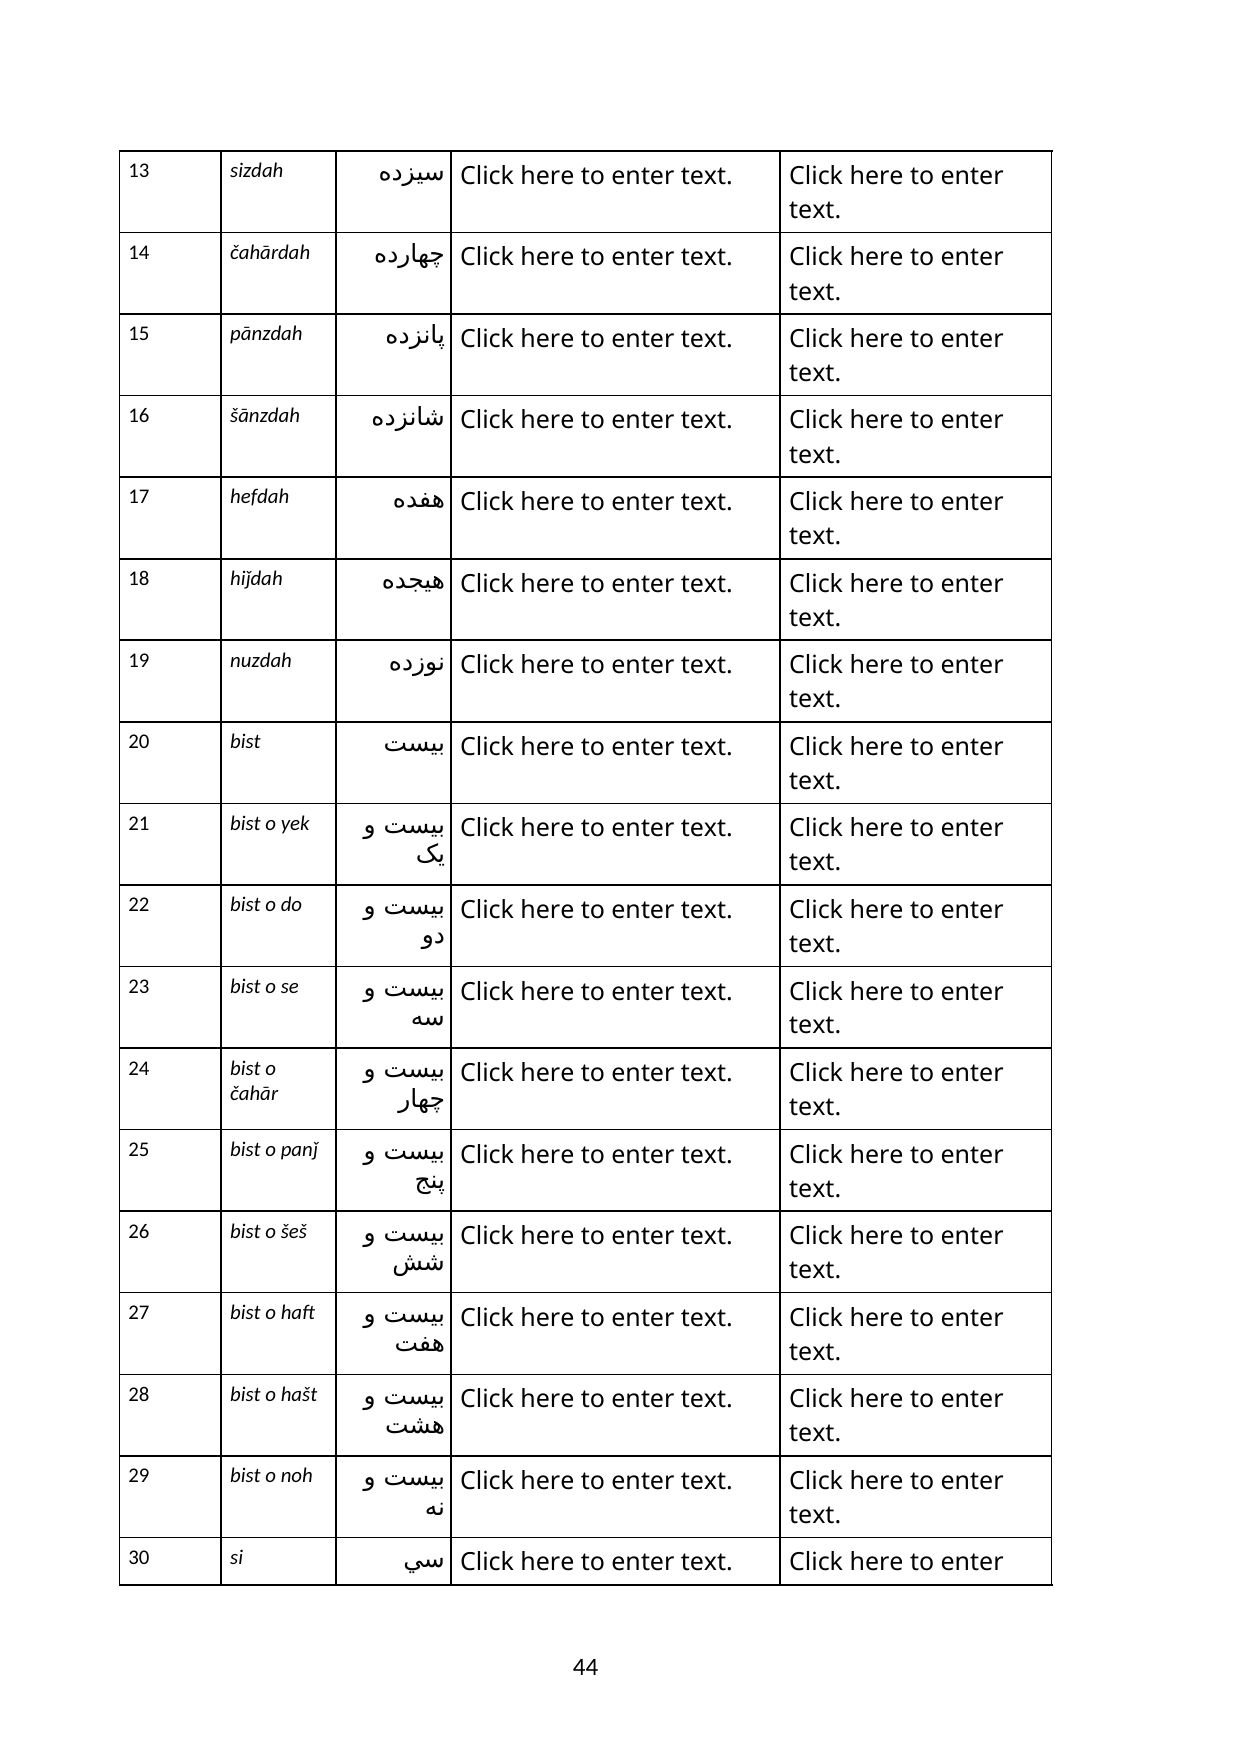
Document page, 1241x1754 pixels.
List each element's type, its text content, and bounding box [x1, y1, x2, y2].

table_cell si [222, 1538, 335, 1584]
table_cell hiǰdah [222, 560, 335, 639]
table_cell 18 [120, 560, 220, 639]
table_cell بیست و نه [337, 1457, 450, 1537]
table_cell 17 [120, 478, 220, 558]
table_cell بیست و چهار [337, 1049, 450, 1129]
table_cell بیست و هفت [337, 1293, 450, 1373]
table_cell 19 [120, 641, 220, 721]
table_cell بیست و دو [337, 886, 450, 966]
table_cell 22 [120, 886, 220, 966]
table_cell هفده [337, 478, 450, 558]
table_cell سيزده [337, 152, 450, 232]
table_cell بیست و یک [337, 804, 450, 884]
table_cell پانزده [337, 315, 450, 395]
table_cell bist o panǰ [222, 1130, 335, 1210]
table_cell šānzdah [222, 396, 335, 476]
table_cell nuzdah [222, 641, 335, 721]
table_cell 26 [120, 1212, 220, 1292]
table_cell 30 [120, 1538, 220, 1584]
table_cell شانزده [337, 396, 450, 476]
table_cell بیست و پنج [337, 1130, 450, 1210]
table_cell 25 [120, 1130, 220, 1210]
table_cell 29 [120, 1457, 220, 1537]
table_cell 13 [120, 152, 220, 232]
table_cell 28 [120, 1375, 220, 1455]
table_cell 23 [120, 967, 220, 1047]
table_cell bist o se [222, 967, 335, 1047]
table_cell bist o šeš [222, 1212, 335, 1292]
table_cell 14 [120, 233, 220, 313]
table_cell 21 [120, 804, 220, 884]
table_cell bist o hašt [222, 1375, 335, 1455]
table_cell 15 [120, 315, 220, 395]
table_cell bist o yek [222, 804, 335, 884]
table_cell نوزده [337, 641, 450, 721]
table_cell بیست [337, 723, 450, 802]
table_cell سي [337, 1538, 450, 1584]
table_cell hefdah [222, 478, 335, 558]
table_cell چهارده [337, 233, 450, 313]
table_cell sizdah [222, 152, 335, 232]
table_cell pānzdah [222, 315, 335, 395]
table_cell بیست و سه [337, 967, 450, 1047]
table_cell 27 [120, 1293, 220, 1373]
table_cell bist o čahār [222, 1049, 335, 1129]
table_cell 20 [120, 723, 220, 802]
table_cell 16 [120, 396, 220, 476]
table_cell bist o haft [222, 1293, 335, 1373]
table_cell bist [222, 723, 335, 802]
table_cell هيجده [337, 560, 450, 639]
table_cell čahārdah [222, 233, 335, 313]
table_cell bist o noh [222, 1457, 335, 1537]
table_cell bist o do [222, 886, 335, 966]
table_cell بیست و هشت [337, 1375, 450, 1455]
table_cell بیست و شش [337, 1212, 450, 1292]
table_cell 24 [120, 1049, 220, 1129]
